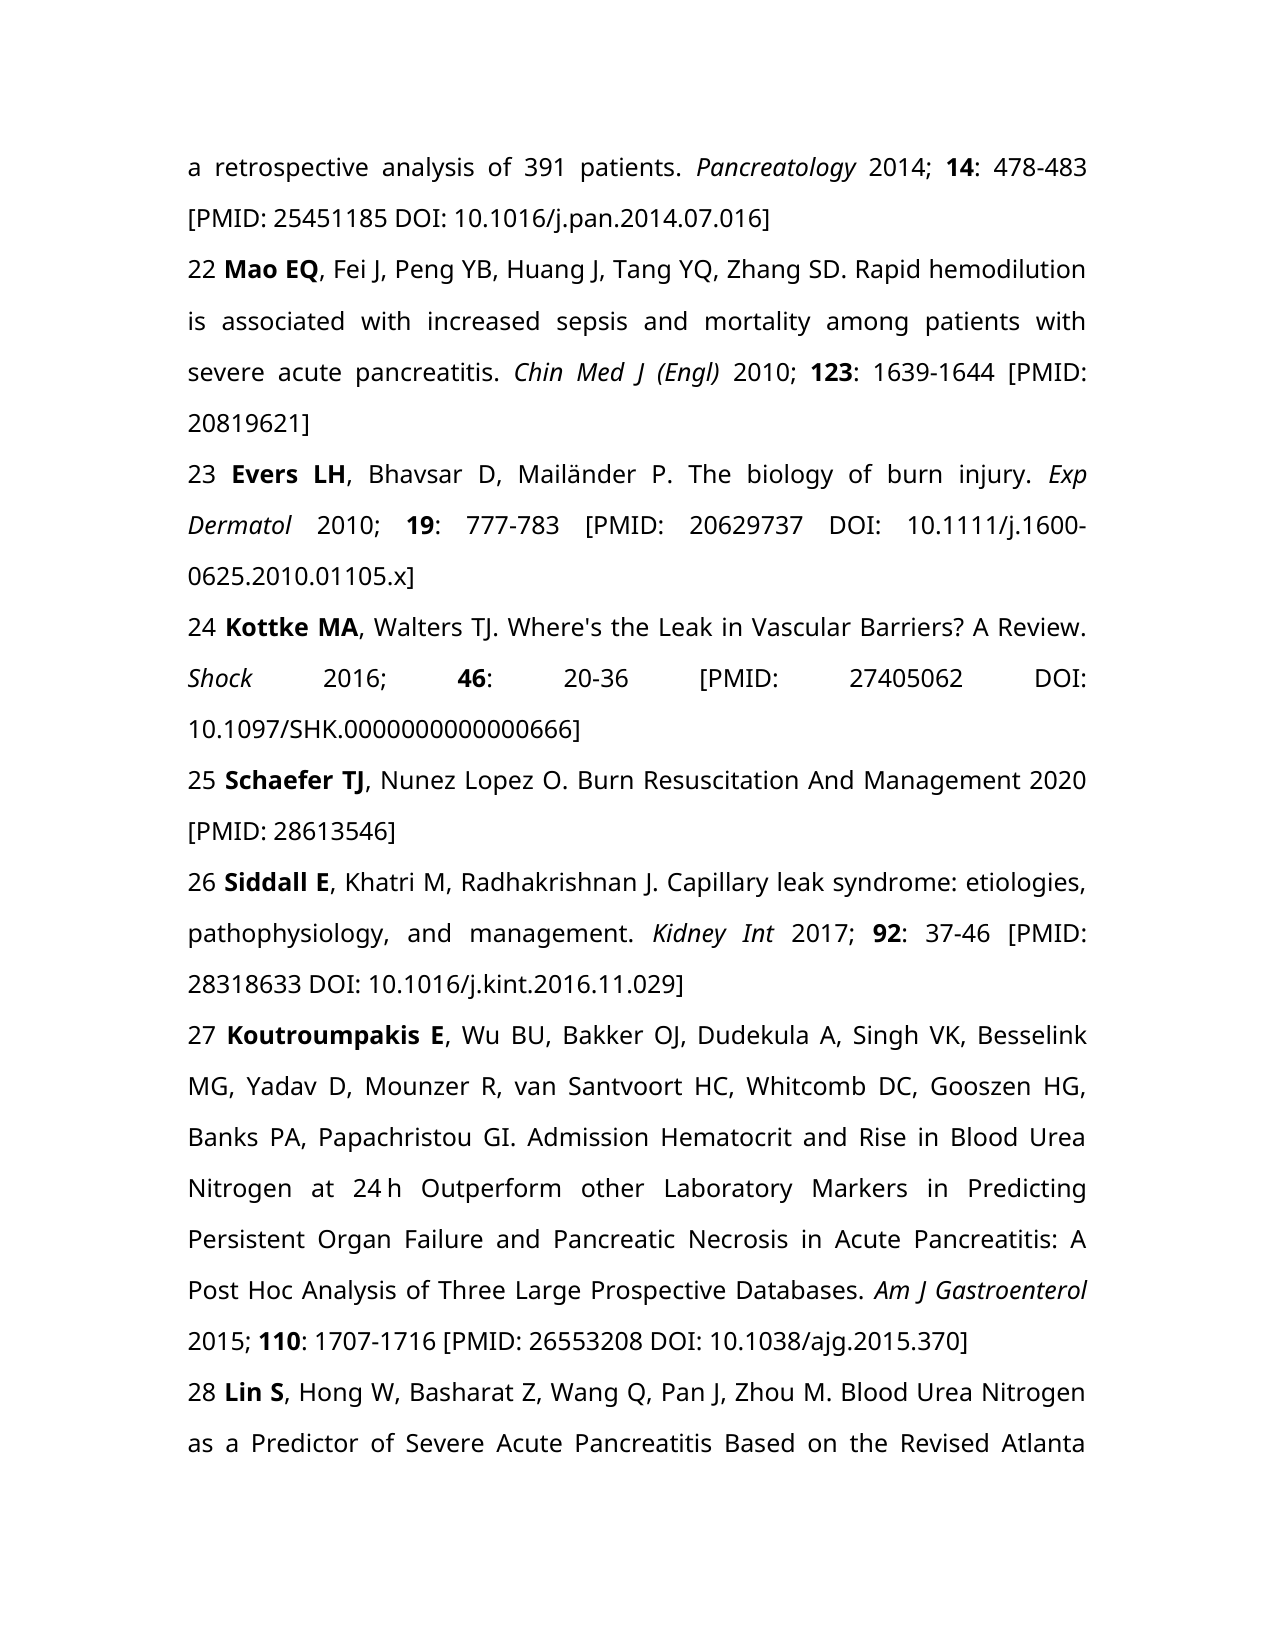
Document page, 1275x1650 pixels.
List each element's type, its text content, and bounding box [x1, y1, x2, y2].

text 23 Evers LH, Bhavsar D, Mailänder P. The biology of burn injury. Exp Dermatol 2010; 19: 777-783 [PMID: 20629737 DOI: 10.1111/j.1600-0625.2010.01105.x] [187, 456, 1087, 592]
text 27 Koutroumpakis E, Wu BU, Bakker OJ, Dudekula A, Singh VK, Besselink MG, Yadav D, Mounzer R, van Santvoort HC, Whitcomb DC, Gooszen HG, Banks PA, Papachristou GI. Admission Hematocrit and Rise in Blood Urea Nitrogen at 24 h Outperform other Laboratory Markers in Predicting Persistent Organ Failure and Pancreatic Necrosis in Acute Pancreatitis: A Post Hoc Analysis of Three Large Prospective Databases. Am J Gastroenterol 2015; 110: 1707-1716 [PMID: 26553208 DOI: 10.1038/ajg.2015.370] [187, 1018, 1087, 1358]
text 26 Siddall E, Khatri M, Radhakrishnan J. Capillary leak syndrome: etiologies, pathophysiology, and management. Kidney Int 2017; 92: 37-46 [PMID: 28318633 DOI: 10.1016/j.kint.2016.11.029] [187, 864, 1087, 1001]
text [187, 1375, 1087, 1460]
text 24 Kottke MA, Walters TJ. Where's the Leak in Vascular Barriers? A Review. Shock 2016; 46: 20-36 [PMID: 27405062 DOI: 10.1097/SHK.0000000000000666] [187, 609, 1087, 746]
text 22 Mao EQ, Fei J, Peng YB, Huang J, Tang YQ, Zhang SD. Rapid hemodilution is associated with increased sepsis and mortality among patients with severe acute pancreatitis. Chin Med J (Engl) 2010; 123: 1639-1644 [PMID: 20819621] [187, 252, 1087, 439]
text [187, 150, 1087, 235]
text 25 Schaefer TJ, Nunez Lopez O. Burn Resuscitation And Management 2020 [PMID: 28613546] [187, 762, 1087, 848]
